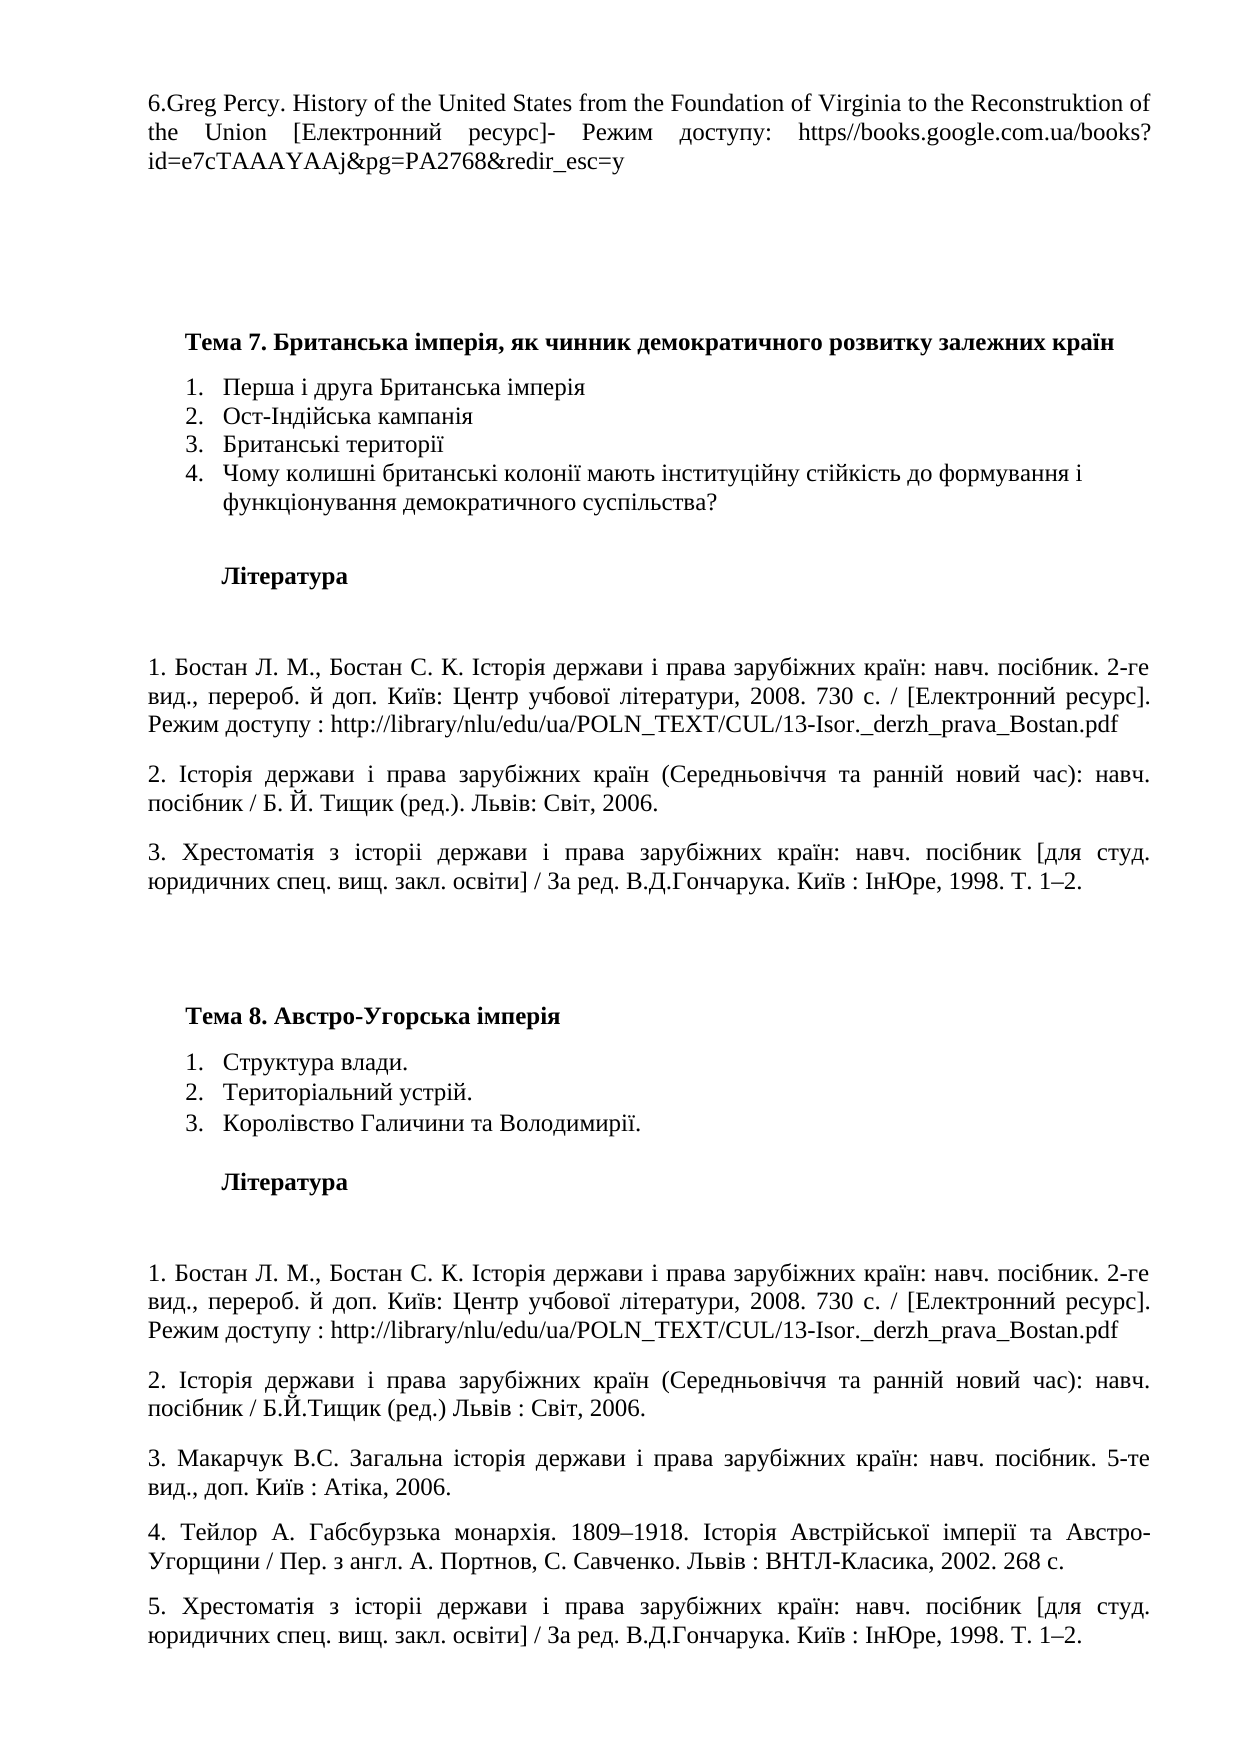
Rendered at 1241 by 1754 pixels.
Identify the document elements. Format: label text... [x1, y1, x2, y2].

list Структура влади. [185, 1047, 1152, 1076]
text 2. Історія держави і права зарубіжних країн (Середньовіччя та ранній новий час): навч. посібник / Б. Й. Тищик (ред.). Львів: Світ, 2006. [148, 759, 1152, 817]
list Чому колишні британські колонії мають інституційну стійкість до формування і функціонування демократичного суспільства? [185, 458, 1152, 516]
text Тема 7. Британська імперія, як чинник демократичного розвитку залежних країн [148, 327, 1152, 355]
text 1. Бостан Л. М., Бостан С. К. Історія держави і права зарубіжних країн: навч. посібник. 2-ге вид., перероб. й доп. Київ: Центр учбової літератури, 2008. 730 с. / [Електронний ресурс]. Режим доступу : http://library/nlu/edu/ua/POLN_TEXT/CUL/13-Isor._derzh_prava_Bostan.pdf [148, 1258, 1152, 1344]
text 3. Макарчук В.С. Загальна історія держави і права зарубіжних країн: навч. посібник. 5-те вид., доп. Київ : Атіка, 2006. [148, 1443, 1152, 1501]
text 4. Тейлор А. Габсбурзька монархія. 1809–1918. Історія Австрійської імперії та Австро-Угорщини / Пер. з англ. А. Портнов, С. Савченко. Львів : ВНТЛ-Класика, 2002. 268 с. [148, 1517, 1152, 1575]
list Ост-Індійська кампанія [185, 401, 1152, 429]
text 1. Бостан Л. М., Бостан С. К. Історія держави і права зарубіжних країн: навч. посібник. 2-ге вид., перероб. й доп. Київ: Центр учбової літератури, 2008. 730 с. / [Електронний ресурс]. Режим доступу : http://library/nlu/edu/ua/POLN_TEXT/CUL/13-Isor._derzh_prava_Bostan.pdf [148, 652, 1152, 738]
text 3. Хрестоматія з історіі держави і права зарубіжних країн: навч. посібник [для студ. юридичних спец. вищ. закл. освіти] / За ред. В.Д.Гончарука. Київ : ІнЮре, 1998. Т. 1–2. [148, 837, 1152, 895]
list Перша і друга Британська імперія [185, 372, 1152, 401]
text Література [221, 561, 1152, 590]
text Література [221, 1167, 1152, 1196]
list Королівство Галичини та Володимирії. [185, 1108, 1152, 1136]
text 5. Хрестоматія з історіі держави і права зарубіжних країн: навч. посібник [для студ. юридичних спец. вищ. закл. освіти] / За ред. В.Д.Гончарука. Київ : ІнЮре, 1998. Т. 1–2. [148, 1591, 1152, 1649]
text 6.Greg Percy. History of the United States from the Foundation of Virginia to the Reconstruktion of the Union [Електронний ресурс]- Режим доступу: https//books.google.com.ua/books?id=e7cTAAAYAAj&pg=PA2768&redir_esc=y [148, 88, 1152, 175]
list Територіальний устрій. [185, 1077, 1152, 1106]
list Британські території [185, 429, 1152, 458]
text Тема 8. Австро-Угорська імперія [148, 1001, 1152, 1030]
text 2. Історія держави і права зарубіжних країн (Середньовіччя та ранній новий час): навч. посібник / Б.Й.Тищик (ред.) Львів : Світ, 2006. [148, 1365, 1152, 1422]
